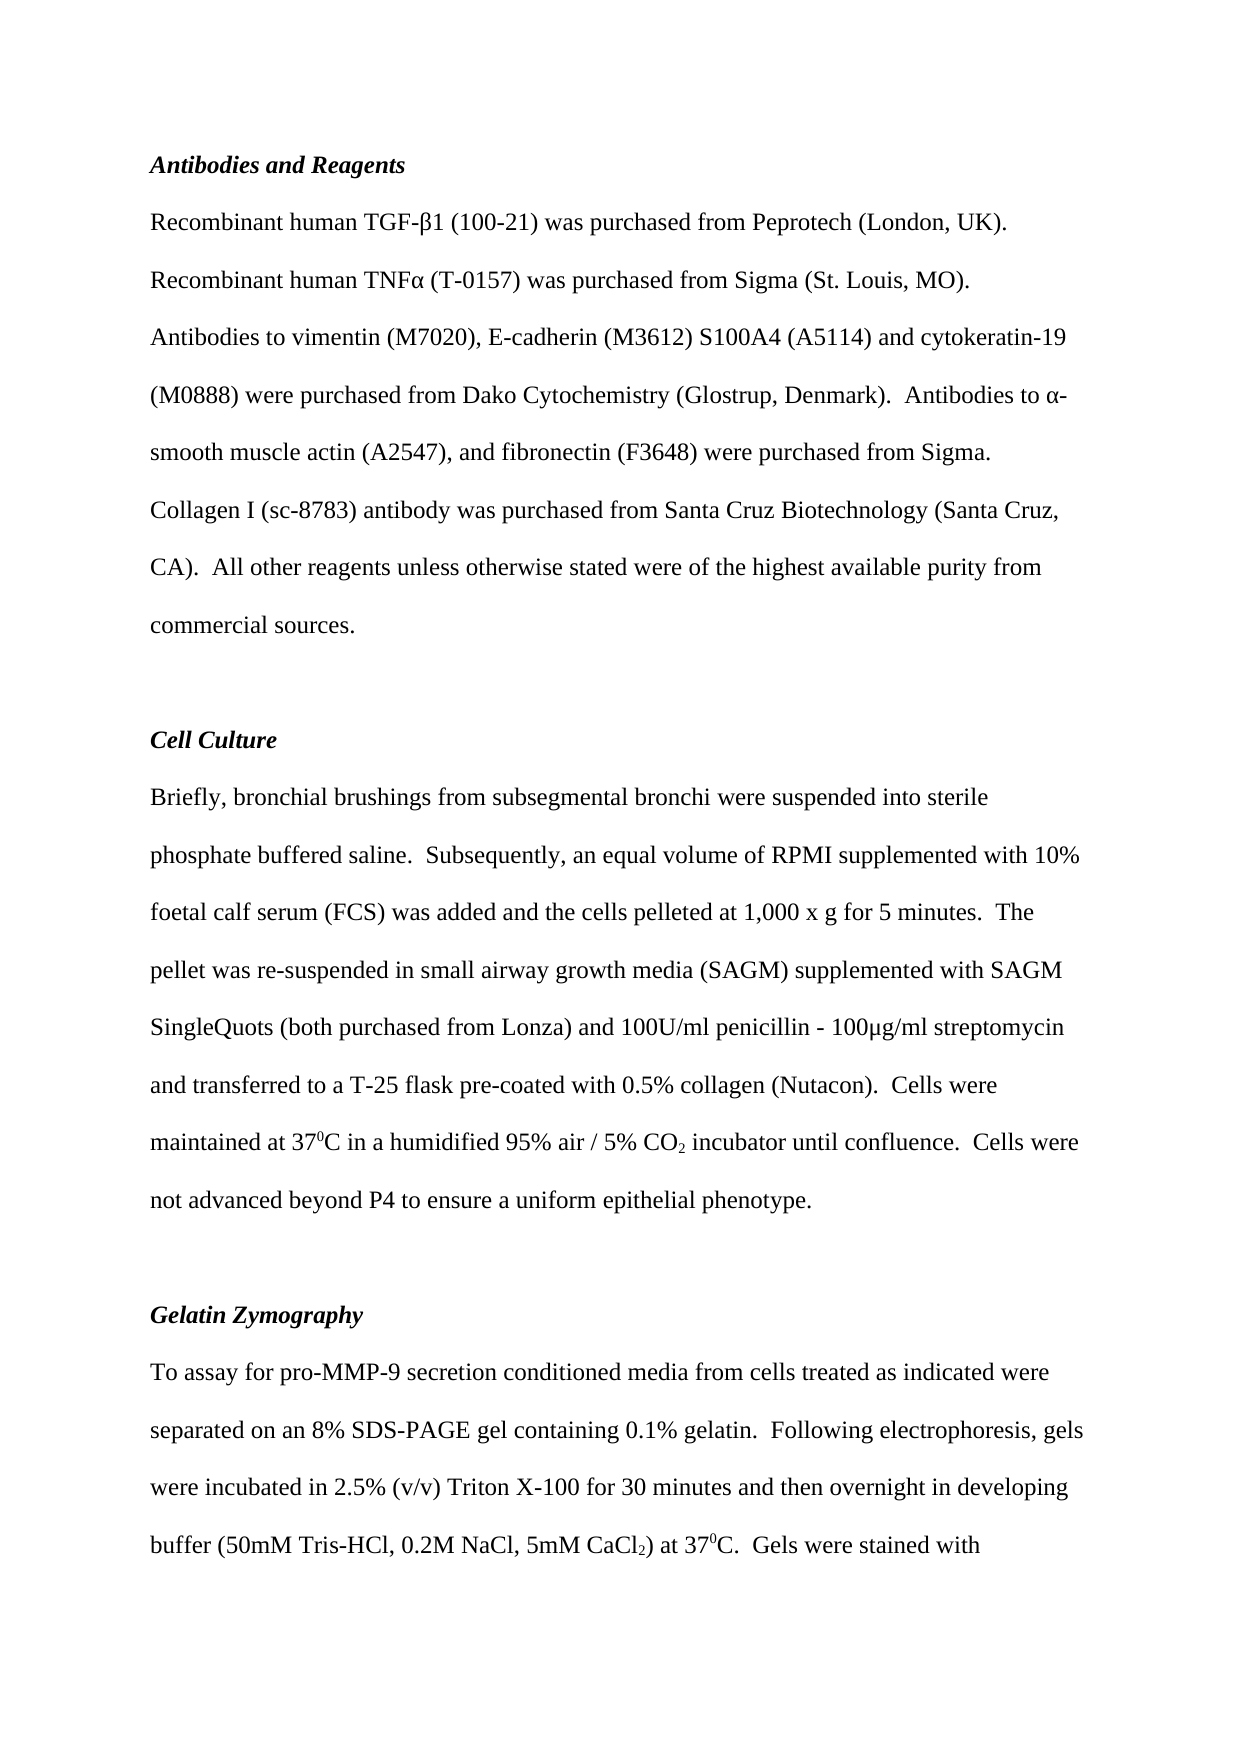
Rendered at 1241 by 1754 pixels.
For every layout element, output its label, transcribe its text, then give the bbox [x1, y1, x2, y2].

text Cell Culture [150, 725, 1090, 754]
text Antibodies and Reagents [150, 150, 1090, 179]
text Briefly, bronchial brushings from subsegmental bronchi were suspended into sterile phosphate buffered saline. Subsequently, an equal volume of RPMI supplemented with 10% foetal calf serum (FCS) was added and the cells pelleted at 1,000 x g for 5 minutes. The pellet was re-suspended in small airway growth media (SAGM) supplemented with SAGM SingleQuots (both purchased from Lonza) and 100U/ml penicillin - 100μg/ml streptomycin and transferred to a T-25 flask pre-coated with 0.5% collagen (Nutacon). Cells were maintained at 370C in a humidified 95% air / 5% CO2 incubator until confluence. Cells were not advanced beyond P4 to ensure a uniform epithelial phenotype. [150, 782, 1090, 1214]
text Recombinant human TGF-β1 (100-21) was purchased from Peprotech (London, UK). Recombinant human TNFα (T-0157) was purchased from Sigma (St. Louis, MO). Antibodies to vimentin (M7020), E-cadherin (M3612) S100A4 (A5114) and cytokeratin-19 (M0888) were purchased from Dako Cytochemistry (Glostrup, Denmark). Antibodies to α-smooth muscle actin (A2547), and fibronectin (F3648) were purchased from Sigma. Collagen I (sc-8783) antibody was purchased from Santa Cruz Biotechnology (Santa Cruz, CA). All other reagents unless otherwise stated were of the highest available purity from commercial sources. [150, 207, 1090, 639]
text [150, 1357, 1090, 1559]
text Gelatin Zymography [150, 1300, 1090, 1329]
